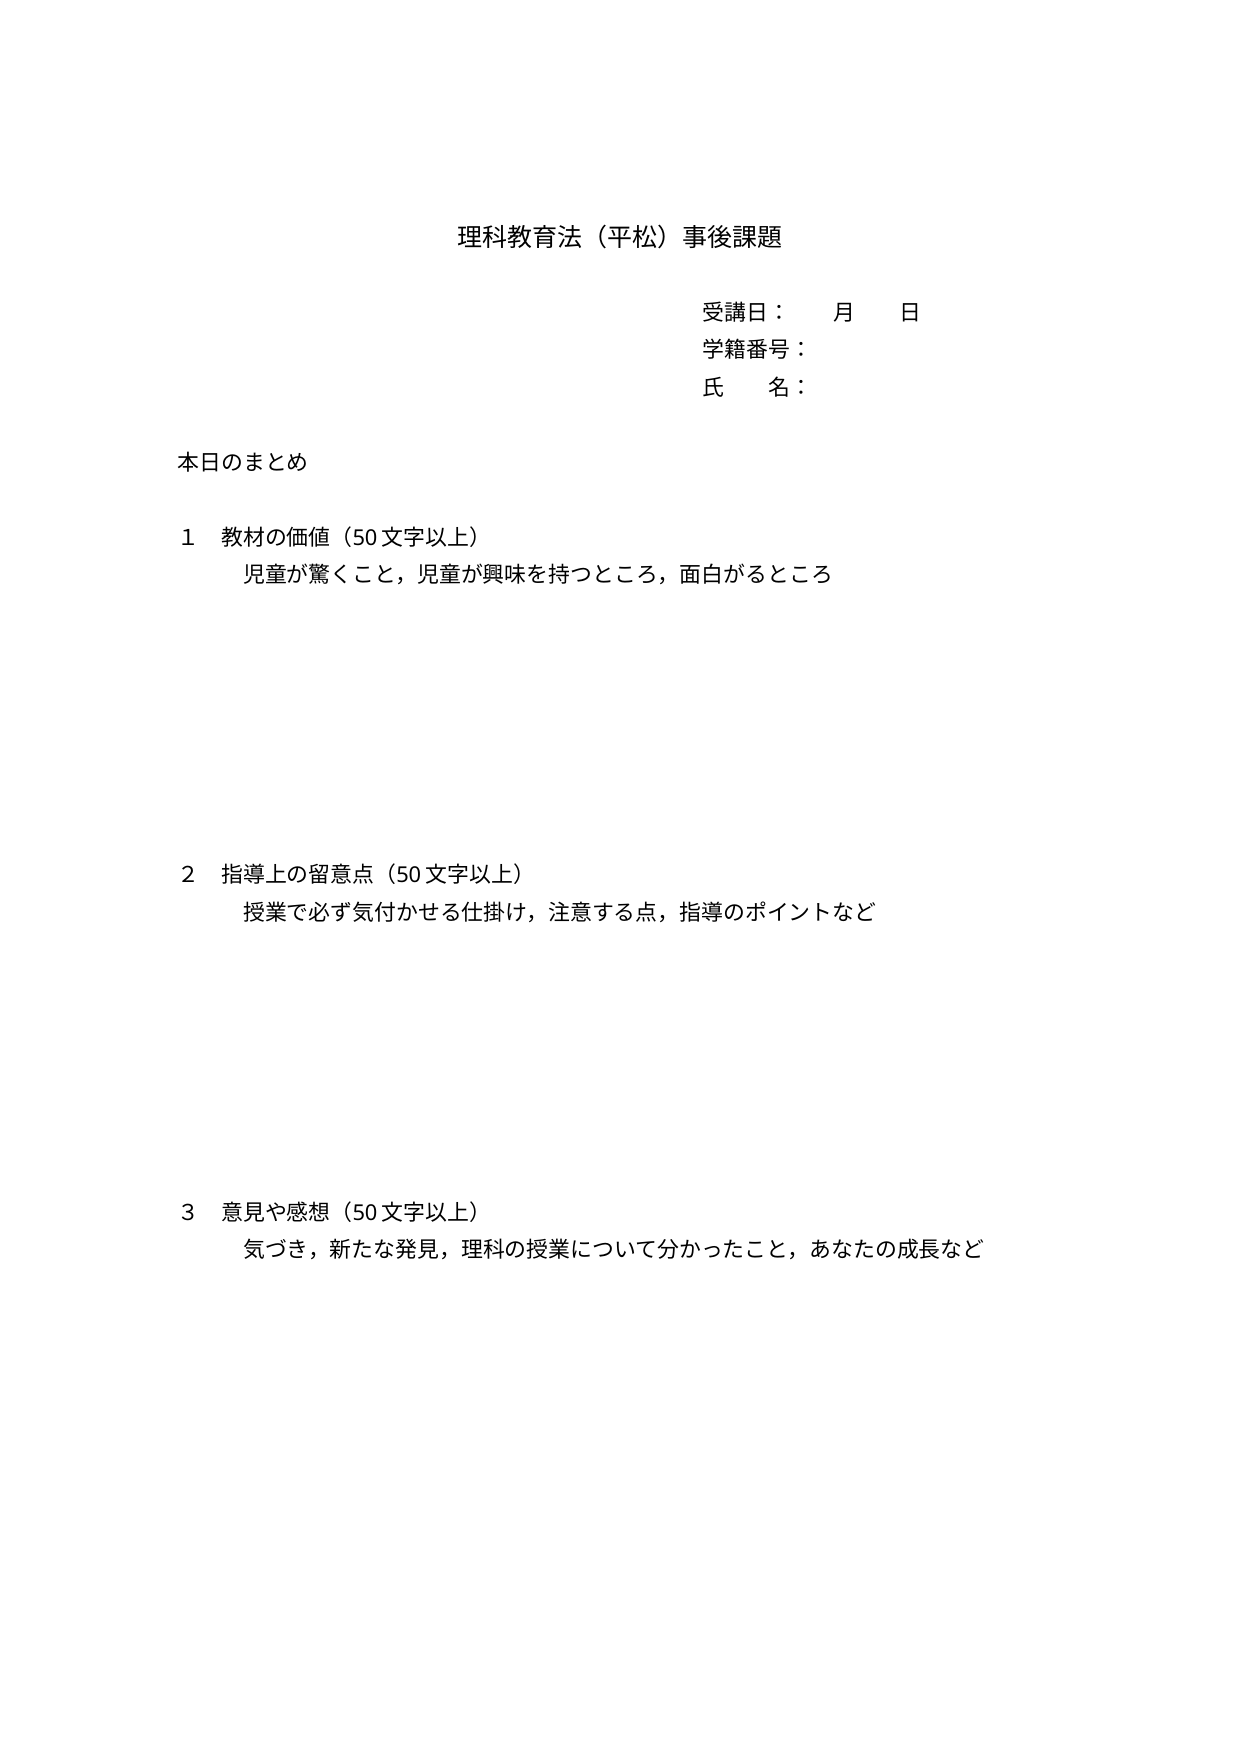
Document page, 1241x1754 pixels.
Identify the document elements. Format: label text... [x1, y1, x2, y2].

text 本日のまとめ [177, 442, 1063, 479]
text 学籍番号： [702, 329, 1063, 367]
text １ 教材の価値（50文字以上） [177, 517, 1063, 554]
text ３ 意見や感想（50文字以上） [177, 1192, 1063, 1229]
text 受講日： 月 日 [702, 292, 1063, 329]
text 理科教育法（平松）事後課題 [177, 217, 1063, 254]
text ２ 指導上の留意点（50文字以上） [177, 854, 1063, 892]
text 気づき，新たな発見，理科の授業について分かったこと，あなたの成長など [177, 1229, 1063, 1267]
text 授業で必ず気付かせる仕掛け，注意する点，指導のポイントなど [177, 892, 1063, 929]
text 氏 名： [702, 367, 1063, 404]
text 児童が驚くこと，児童が興味を持つところ，面白がるところ [177, 554, 1063, 592]
